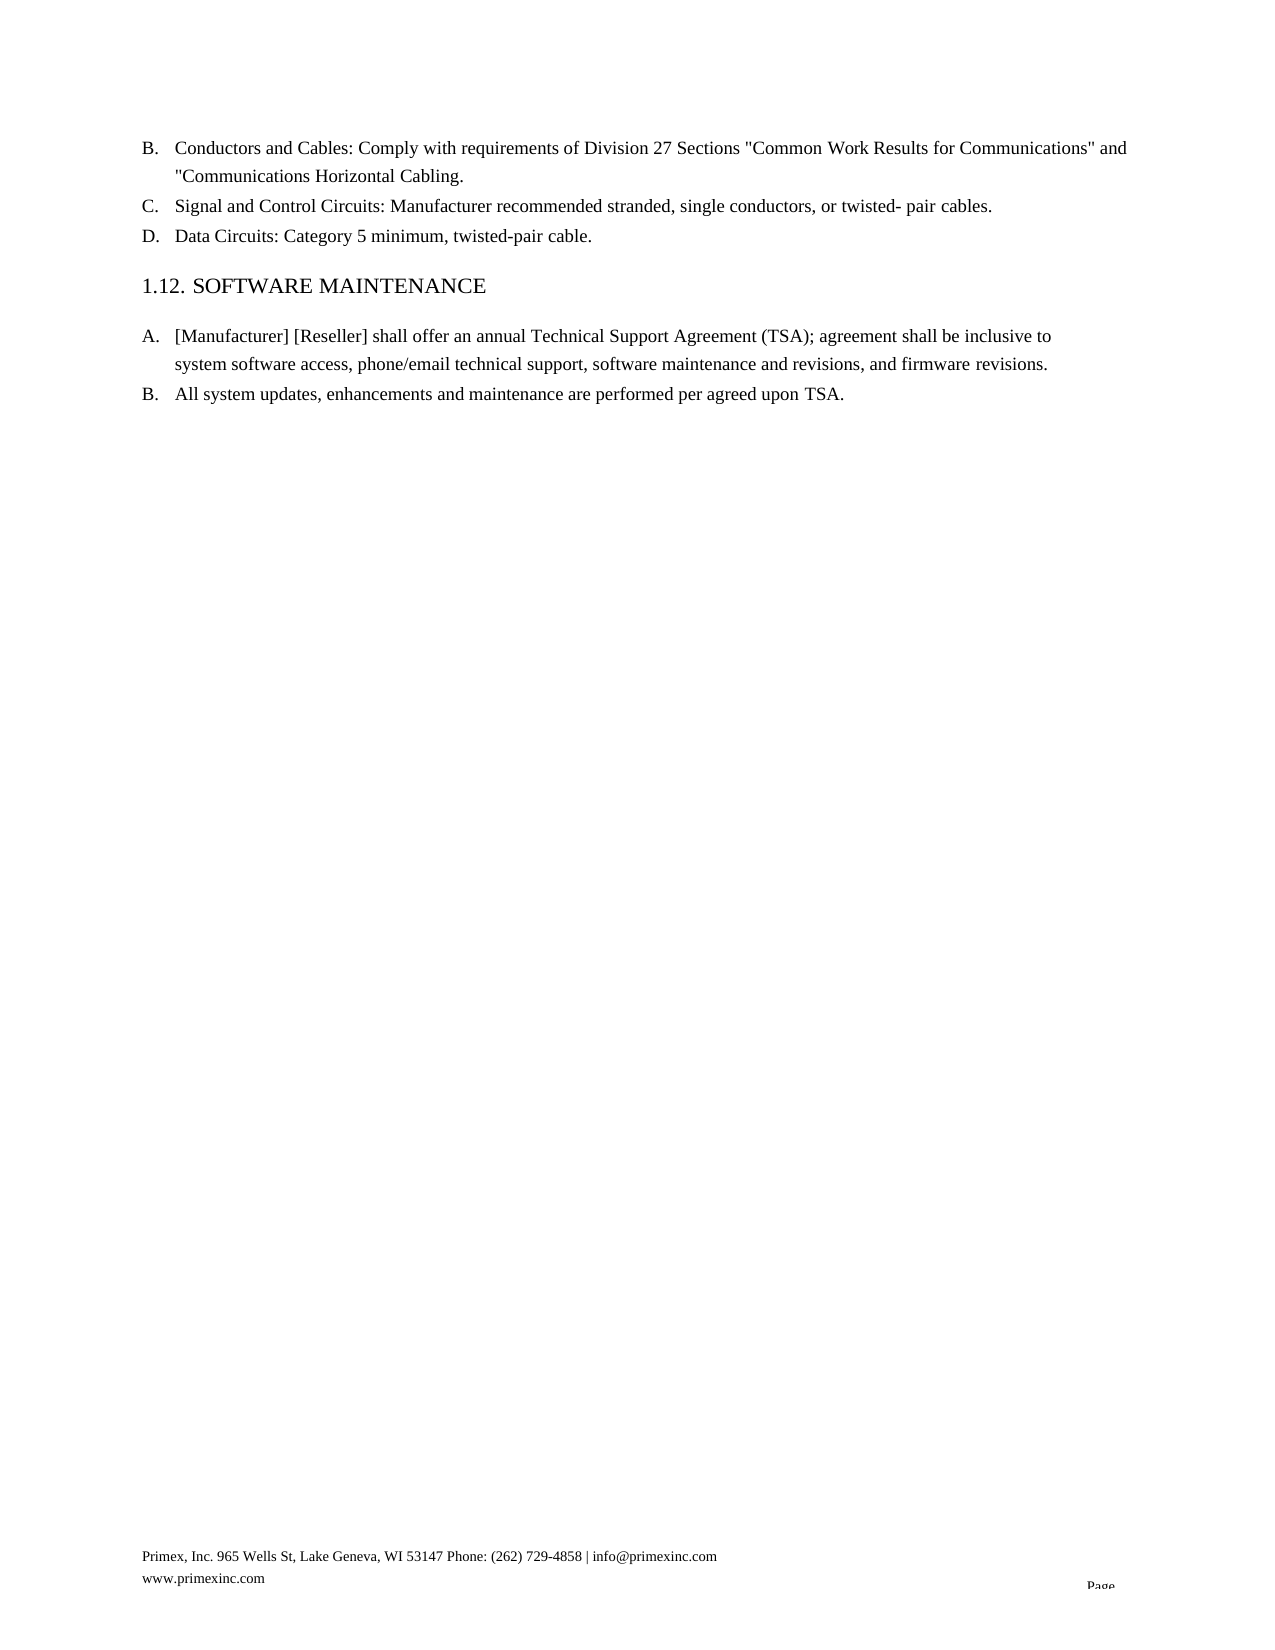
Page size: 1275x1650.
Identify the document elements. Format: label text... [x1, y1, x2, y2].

list Signal and Control Circuits: Manufacturer recommended stranded, single conductors, or twisted- pair cables. [142, 195, 1144, 217]
list All system updates, enhancements and maintenance are performed per agreed upon TSA. [142, 383, 1144, 404]
list Data Circuits: Category 5 minimum, twisted-pair cable. [142, 225, 1144, 247]
list Conductors and Cables: Comply with requirements of Division 27 Sections "Common Work Results for Communications" and "Communications Horizontal Cabling. [142, 137, 1127, 186]
list [Manufacturer] [Reseller] shall offer an annual Technical Support Agreement (TSA); agreement shall be inclusive to system software access, phone/email technical support, software maintenance and revisions, and firmware revisions. [142, 324, 1107, 374]
subtitle SOFTWARE MAINTENANCE [142, 273, 1144, 298]
